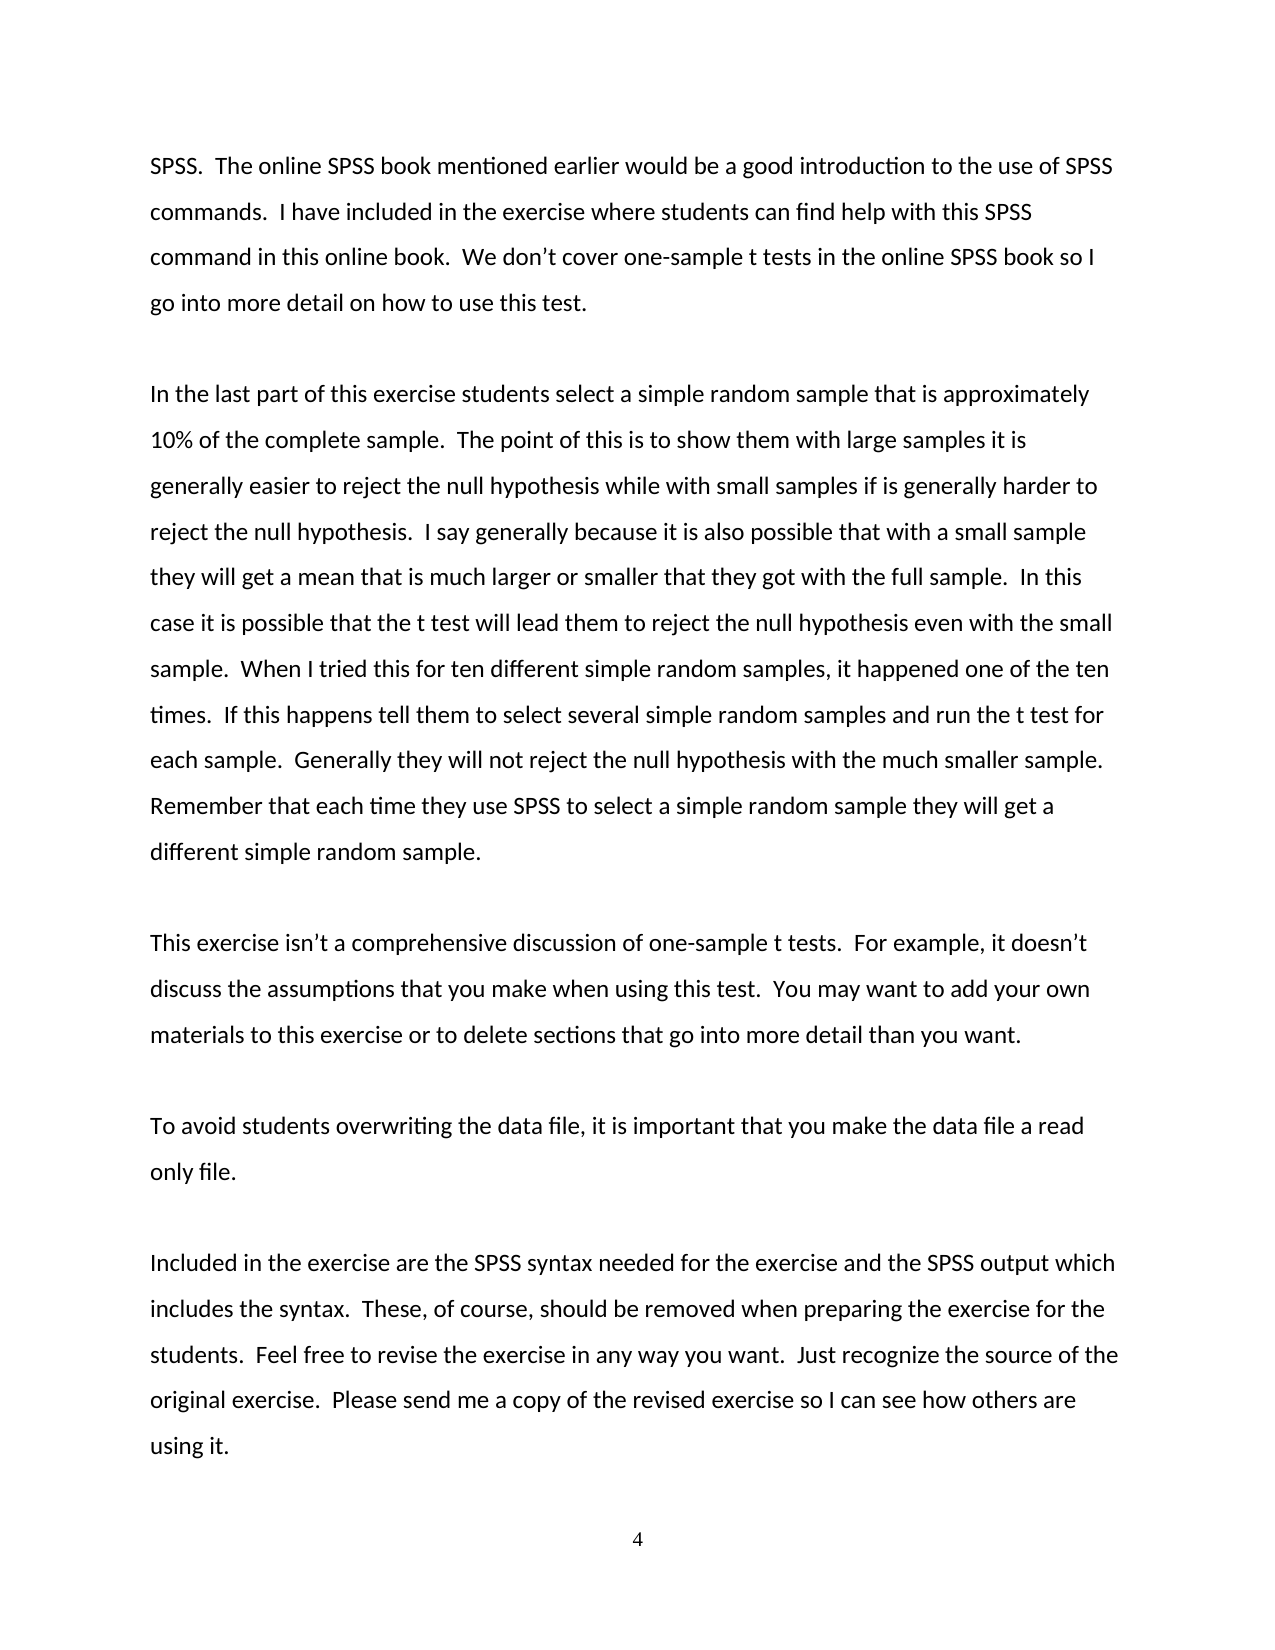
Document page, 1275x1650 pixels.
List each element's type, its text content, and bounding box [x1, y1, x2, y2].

text This exercise isn’t a comprehensive discussion of one-sample t tests. For example, it doesn’t discuss the assumptions that you make when using this test. You may want to add your own materials to this exercise or to delete sections that go into more detail than you want. [150, 927, 1125, 1049]
text In the last part of this exercise students select a simple random sample that is approximately 10% of the complete sample. The point of this is to show them with large samples it is generally easier to reject the null hypothesis while with small samples if is generally harder to reject the null hypothesis. I say generally because it is also possible that with a small sample they will get a mean that is much larger or smaller that they got with the full sample. In this case it is possible that the t test will lead them to reject the null hypothesis even with the small sample. When I tried this for ten different simple random samples, it happened one of the ten times. If this happens tell them to select several simple random samples and run the t test for each sample. Generally they will not reject the null hypothesis with the much smaller sample. Remember that each time they use SPSS to select a simple random sample they will get a different simple random sample. [150, 379, 1125, 866]
text To avoid students overwriting the data file, it is important that you make the data file a read only file. [150, 1110, 1125, 1187]
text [150, 150, 1125, 318]
text Included in the exercise are the SPSS syntax needed for the exercise and the SPSS output which includes the syntax. These, of course, should be removed when preparing the exercise for the students. Feel free to revise the exercise in any way you want. Just recognize the source of the original exercise. Please send me a copy of the revised exercise so I can see how others are using it. [150, 1247, 1125, 1461]
